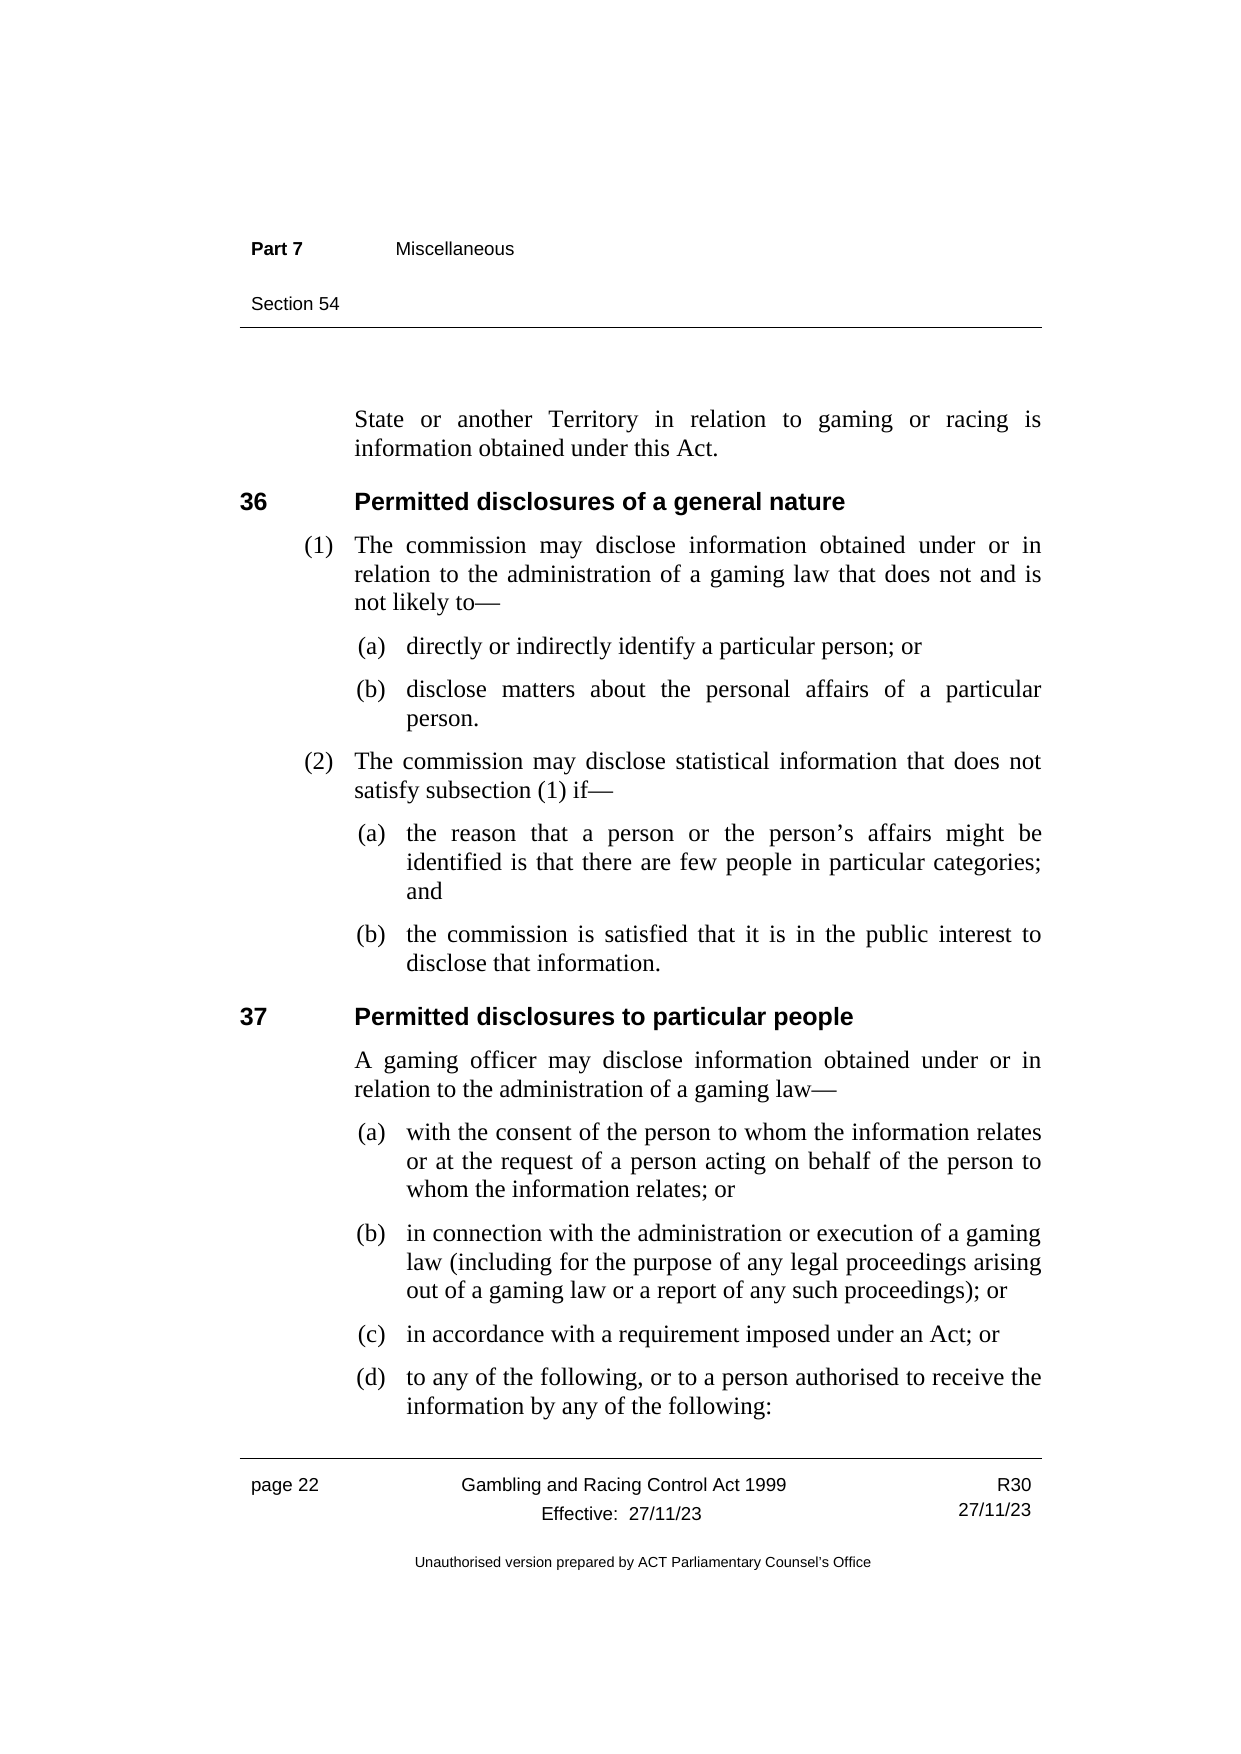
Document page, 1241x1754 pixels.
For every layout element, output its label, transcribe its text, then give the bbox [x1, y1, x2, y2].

text (a) directly or indirectly identify a particular person; or [239, 631, 1042, 659]
text (b) disclose matters about the personal affairs of a particular person. [239, 674, 1042, 732]
text (1) The commission may disclose information obtained under or in relation to the administration of a gaming law that does not and is not likely to— [239, 530, 1042, 616]
text 37 Permitted disclosures to particular people [239, 1002, 1042, 1030]
text (b) in connection with the administration or execution of a gaming law (including for the purpose of any legal proceedings arising out of a gaming law or a report of any such proceedings); or [239, 1218, 1042, 1304]
text (b) the commission is satisfied that it is in the public interest to disclose that information. [239, 919, 1042, 977]
text (c) in accordance with a requirement imposed under an Act; or [239, 1319, 1042, 1347]
text (a) the reason that a person or the person’s affairs might be identified is that there are few people in particular categories; and [239, 818, 1042, 904]
text (a) with the consent of the person to whom the information relates or at the request of a person acting on behalf of the person to whom the information relates; or [239, 1117, 1042, 1203]
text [239, 404, 1042, 462]
text A gaming officer may disclose information obtained under or in relation to the administration of a gaming law— [354, 1045, 1042, 1102]
text (2) The commission may disclose statistical information that does not satisfy subsection (1) if— [239, 746, 1042, 804]
text 36 Permitted disclosures of a general nature [239, 487, 1042, 515]
text (d) to any of the following, or to a person authorised to receive the information by any of the following: [239, 1362, 1042, 1419]
